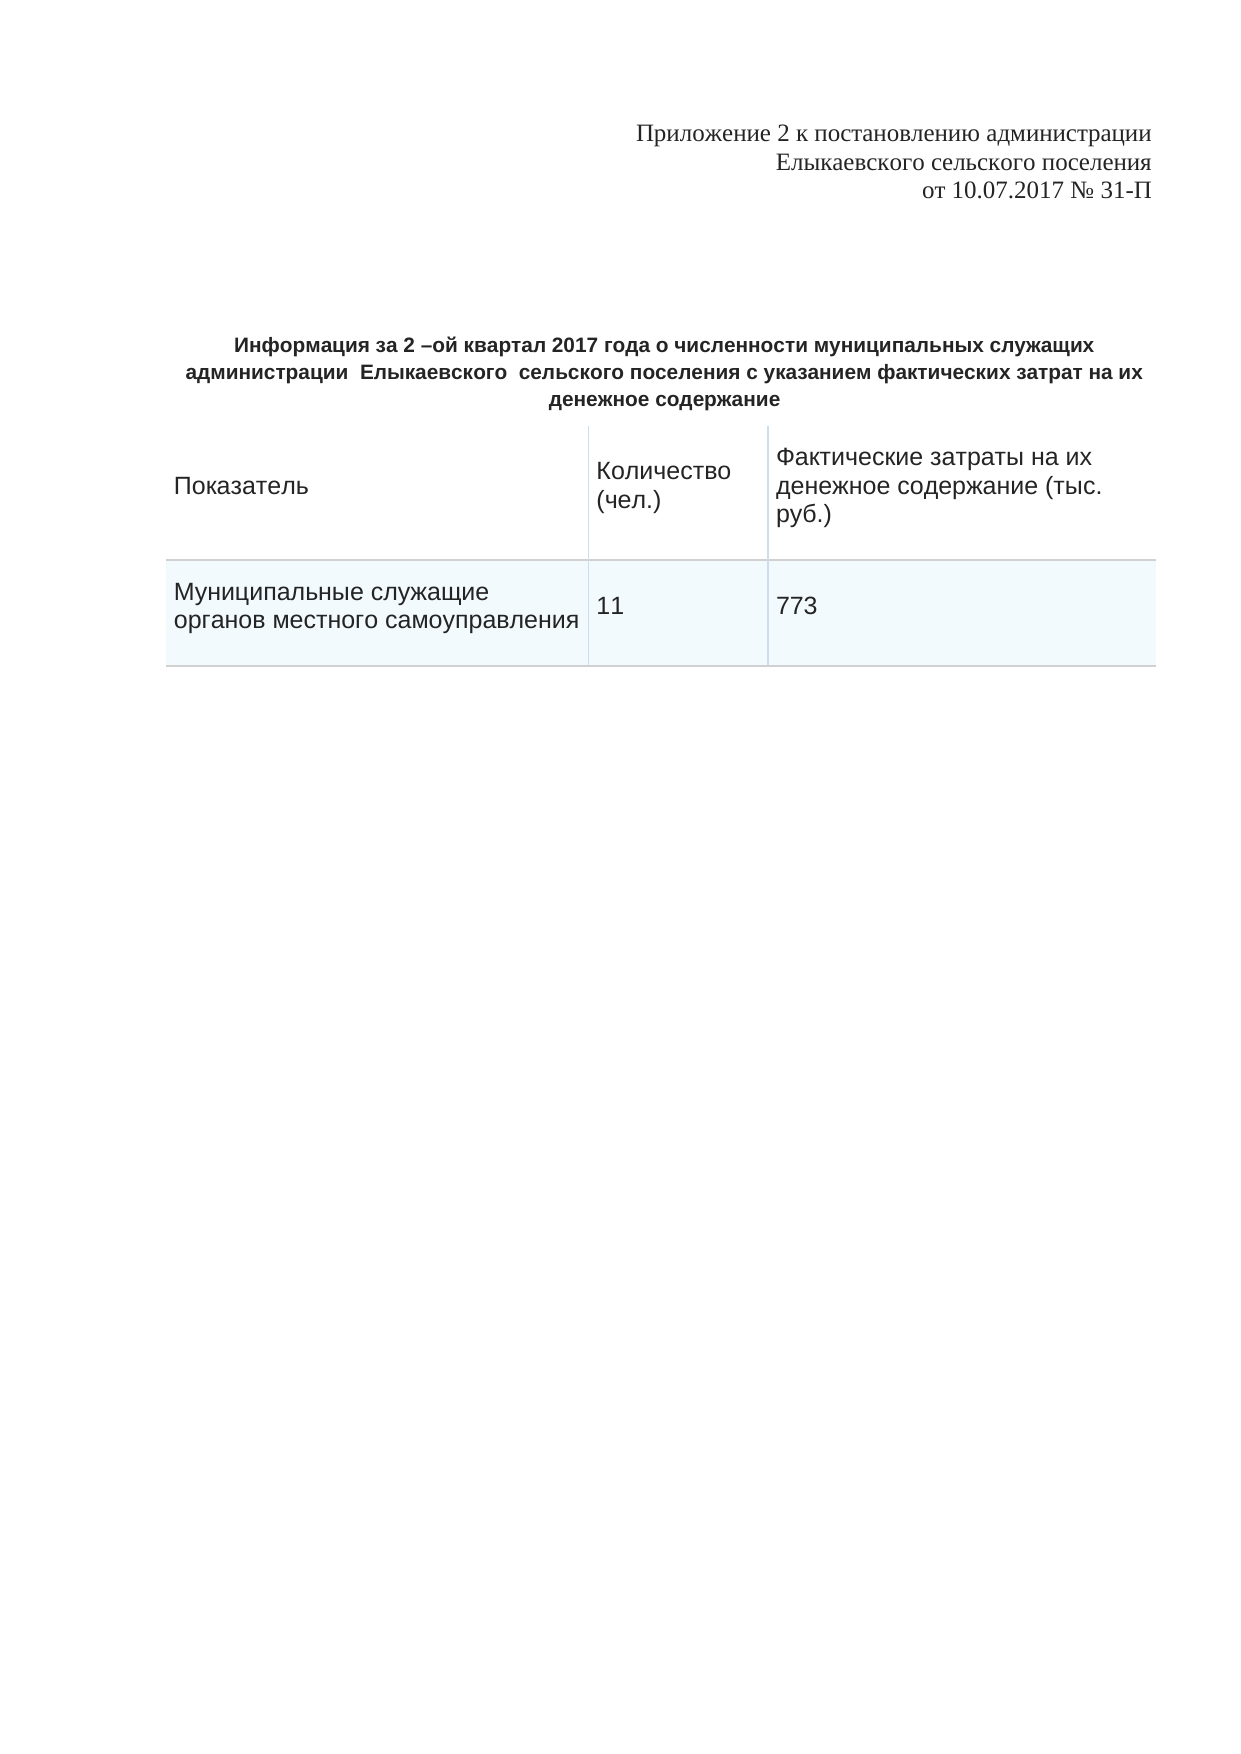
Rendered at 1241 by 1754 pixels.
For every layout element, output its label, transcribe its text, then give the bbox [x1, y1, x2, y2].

text от 10.07.2017 № 31-П [177, 176, 1152, 204]
table_header Фактические затраты на их денежное содержание (тыс. руб.) [769, 426, 1156, 559]
text Приложение 2 к постановлению администрации [177, 118, 1152, 147]
table_cell Муниципальные служащие органов местного самоуправления [166, 561, 588, 665]
table_cell 773 [769, 561, 1156, 665]
text Информация за 2 –ой квартал 2017 года о численности муниципальных служащих администрации Елыкаевского сельского поселения с указанием фактических затрат на их денежное содержание [177, 329, 1152, 411]
text Елыкаевского сельского поселения [177, 147, 1152, 176]
table_header Показатель [166, 426, 588, 559]
table_cell 11 [589, 561, 767, 665]
table_header Количество (чел.) [589, 426, 767, 559]
